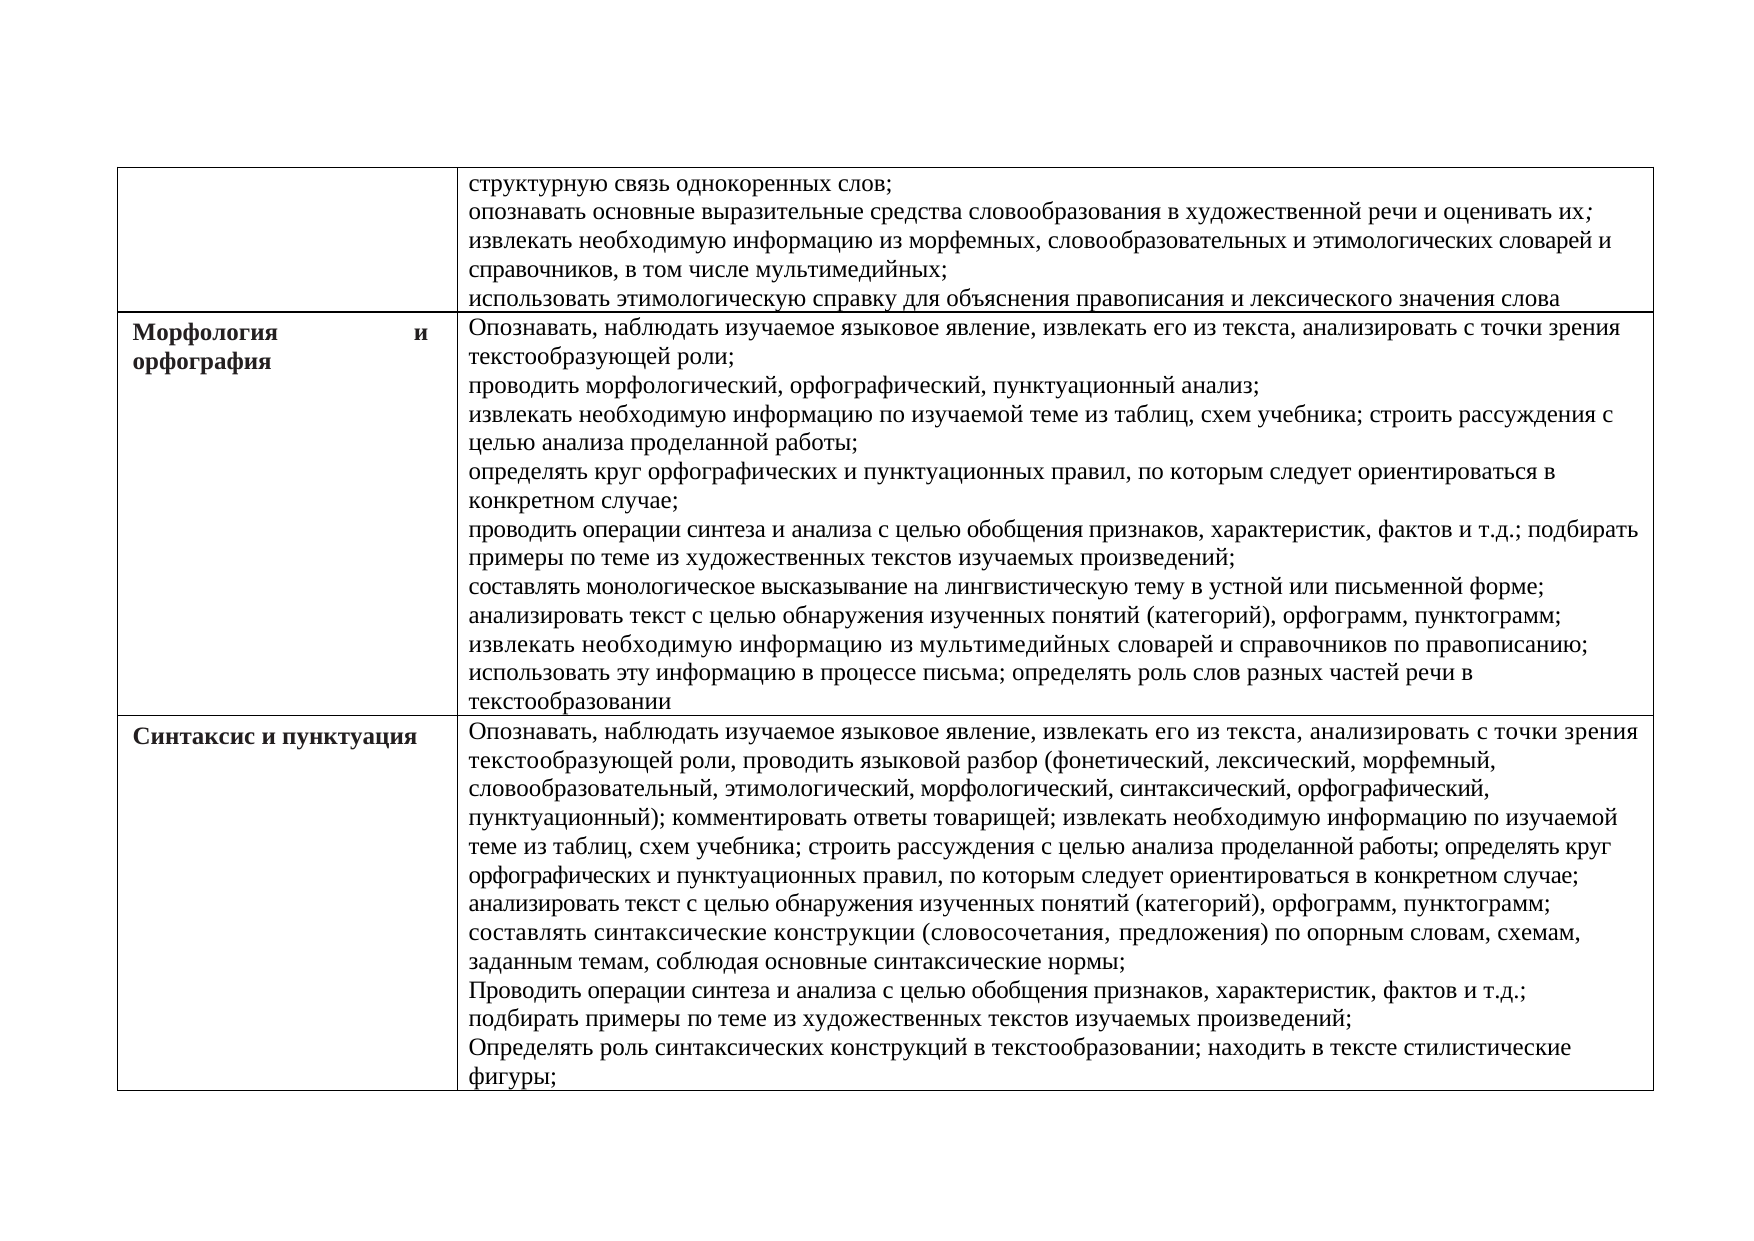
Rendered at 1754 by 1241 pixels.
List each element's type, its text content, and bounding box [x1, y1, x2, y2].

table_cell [458, 168, 1653, 311]
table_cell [118, 168, 457, 311]
table_cell Опознавать, наблюдать изучаемое языковое явление, извлекать его из текста, анализировать с точки зрения текстообразующей роли; проводить морфологический, орфографический, пунктуационный анализ; извлекать необходимую информацию по изучаемой теме из таблиц, схем учебника; строить рассуждения с целью анализа проделанной работы; определять круг орфографических и пунктуационных правил, по которым следует ориентироваться в конкретном случае; проводить операции синтеза и анализа с целью обобщения признаков, характеристик, фактов и т.д.; подбирать примеры по теме из художественных текстов изучаемых произведений; составлять монологическое высказывание на лингвистическую тему в устной или письменной форме; анализировать текст с целью обнаружения изученных понятий (категорий), орфограмм, пунктограмм; извлекать необходимую информацию из мультимедийных словарей и справочников по правописанию; использовать эту информацию в процессе письма; определять роль слов разных частей речи в текстообразовании [458, 313, 1653, 715]
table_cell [458, 716, 1653, 1090]
table_cell Морфология и орфография [118, 313, 457, 715]
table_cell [118, 716, 457, 1090]
